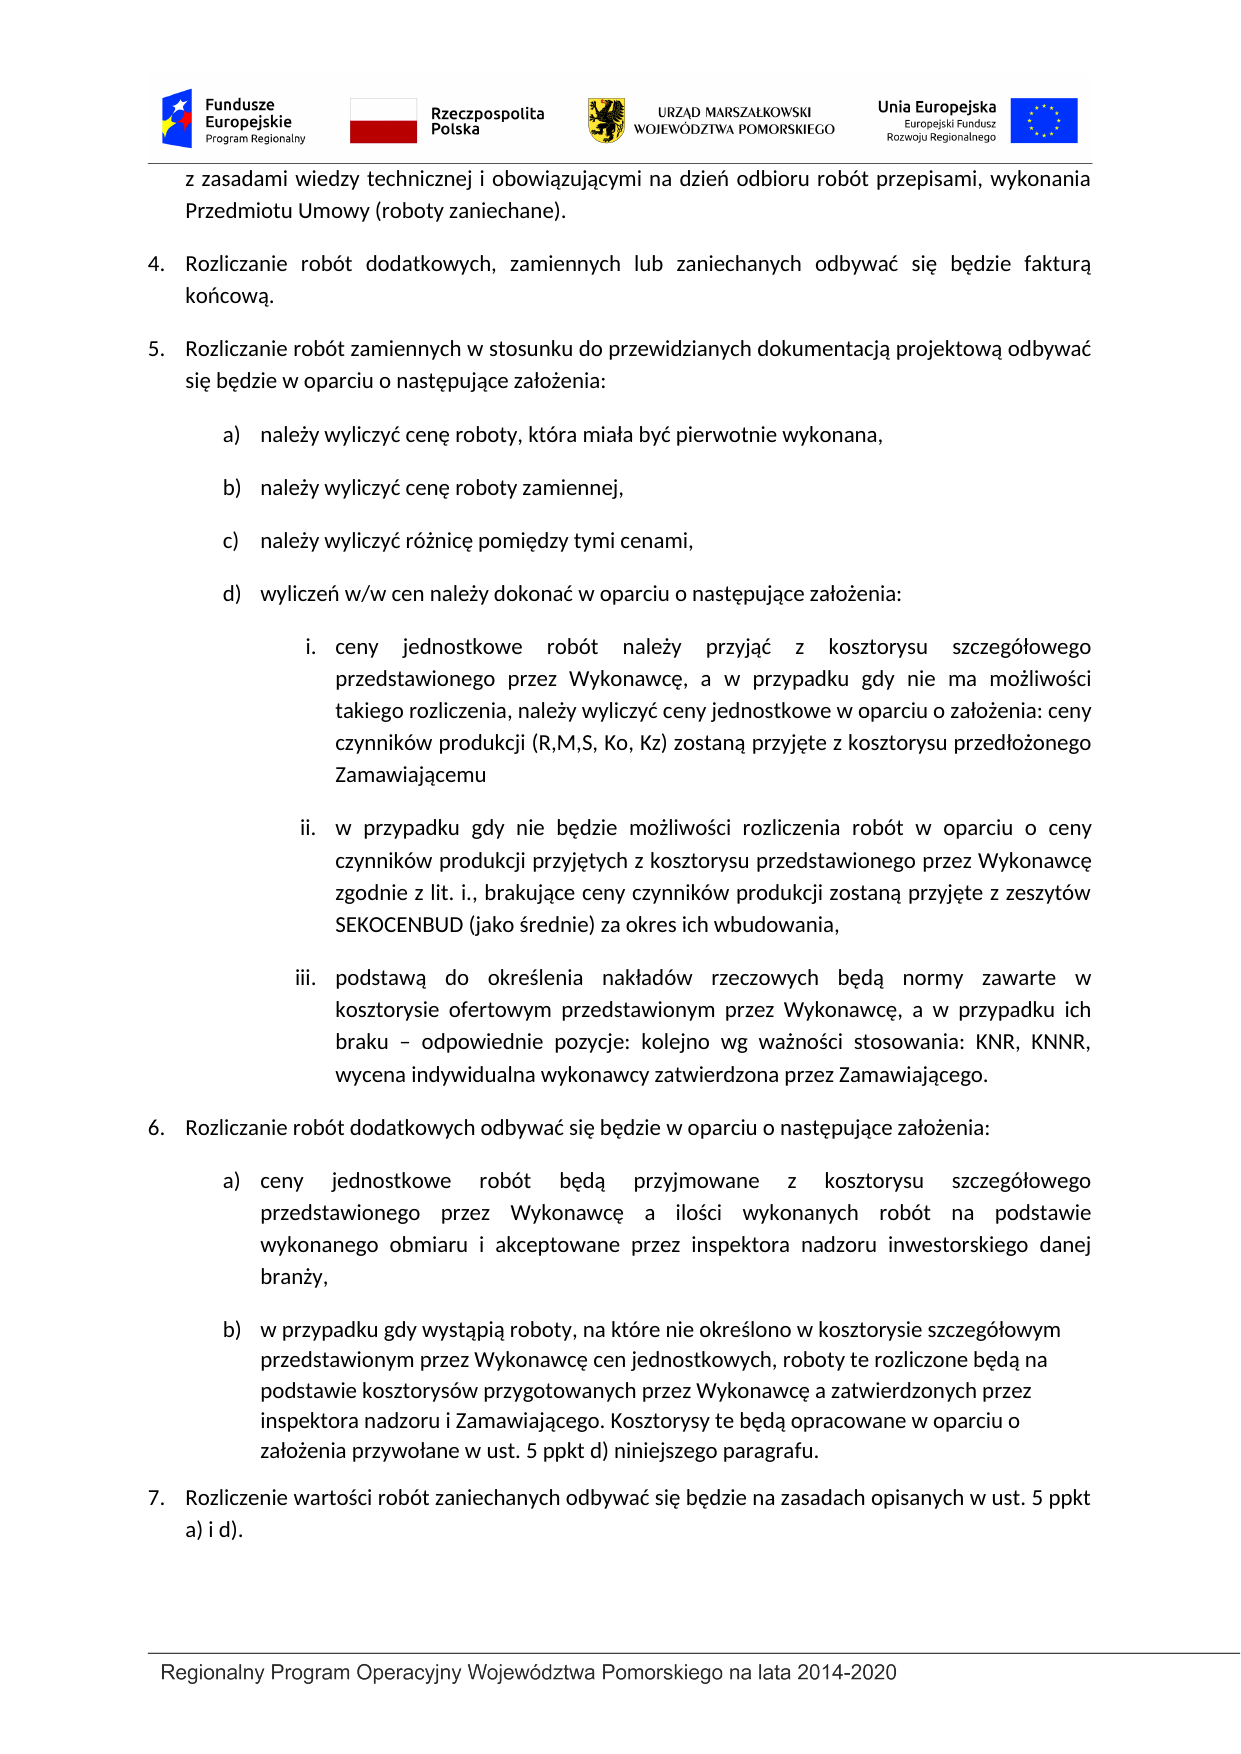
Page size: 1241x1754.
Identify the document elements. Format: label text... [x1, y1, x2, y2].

picture [147, 1652, 1241, 1684]
list należy wyliczyć cenę roboty, która miała być pierwotnie wykonana, [223, 420, 1093, 448]
picture [147, 73, 1093, 164]
list należy wyliczyć cenę roboty zamiennej, [223, 473, 1093, 501]
list podstawą do określenia nakładów rzeczowych będą normy zawarte w kosztorysie ofertowym przedstawionym przez Wykonawcę, a w przypadku ich braku – odpowiednie pozycje: kolejno wg ważności stosowania: KNR, KNNR, wycena indywidualna wykonawcy zatwierdzona przez Zamawiającego. [316, 963, 1093, 1088]
list Rozliczanie robót dodatkowych odbywać się będzie w oparciu o następujące założenia: [148, 1113, 1093, 1141]
list należy wyliczyć różnicę pomiędzy tymi cenami, [223, 526, 1093, 554]
list w przypadku gdy nie będzie możliwości rozliczenia robót w oparciu o ceny czynników produkcji przyjętych z kosztorysu przedstawionego przez Wykonawcę zgodnie z lit. i., brakujące ceny czynników produkcji zostaną przyjęte z zeszytów SEKOCENBUD (jako średnie) za okres ich wbudowania, [316, 813, 1093, 938]
list Rozliczenie wartości robót zaniechanych odbywać się będzie na zasadach opisanych w ust. 5 ppkt a) i d). [148, 1483, 1093, 1543]
list wyliczeń w/w cen należy dokonać w oparciu o następujące założenia: [223, 579, 1093, 607]
list Rozliczanie robót dodatkowych, zamiennych lub zaniechanych odbywać się będzie fakturą końcową. [148, 249, 1093, 309]
list ceny jednostkowe robót będą przyjmowane z kosztorysu szczegółowego przedstawionego przez Wykonawcę a ilości wykonanych robót na podstawie wykonanego obmiaru i akceptowane przez inspektora nadzoru inwestorskiego danej branży, [223, 1166, 1093, 1290]
list Rozliczanie robót zamiennych w stosunku do przewidzianych dokumentacją projektową odbywać się będzie w oparciu o następujące założenia: [148, 334, 1093, 395]
list ceny jednostkowe robót należy przyjąć z kosztorysu szczegółowego przedstawionego przez Wykonawcę, a w przypadku gdy nie ma możliwości takiego rozliczenia, należy wyliczyć ceny jednostkowe w oparciu o założenia: ceny czynników produkcji (R,M,S, Ko, Kz) zostaną przyjęte z kosztorysu przedłożonego Zamawiającemu [316, 632, 1093, 788]
list w przypadku gdy wystąpią roboty, na które nie określono w kosztorysie szczegółowym przedstawionym przez Wykonawcę cen jednostkowych, roboty te rozliczone będą na podstawie kosztorysów przygotowanych przez Wykonawcę a zatwierdzonych przez inspektora nadzoru i Zamawiającego. Kosztorysy te będą opracowane w oparciu o założenia przywołane w ust. 5 ppkt d) niniejszego paragrafu. [223, 1315, 1093, 1464]
